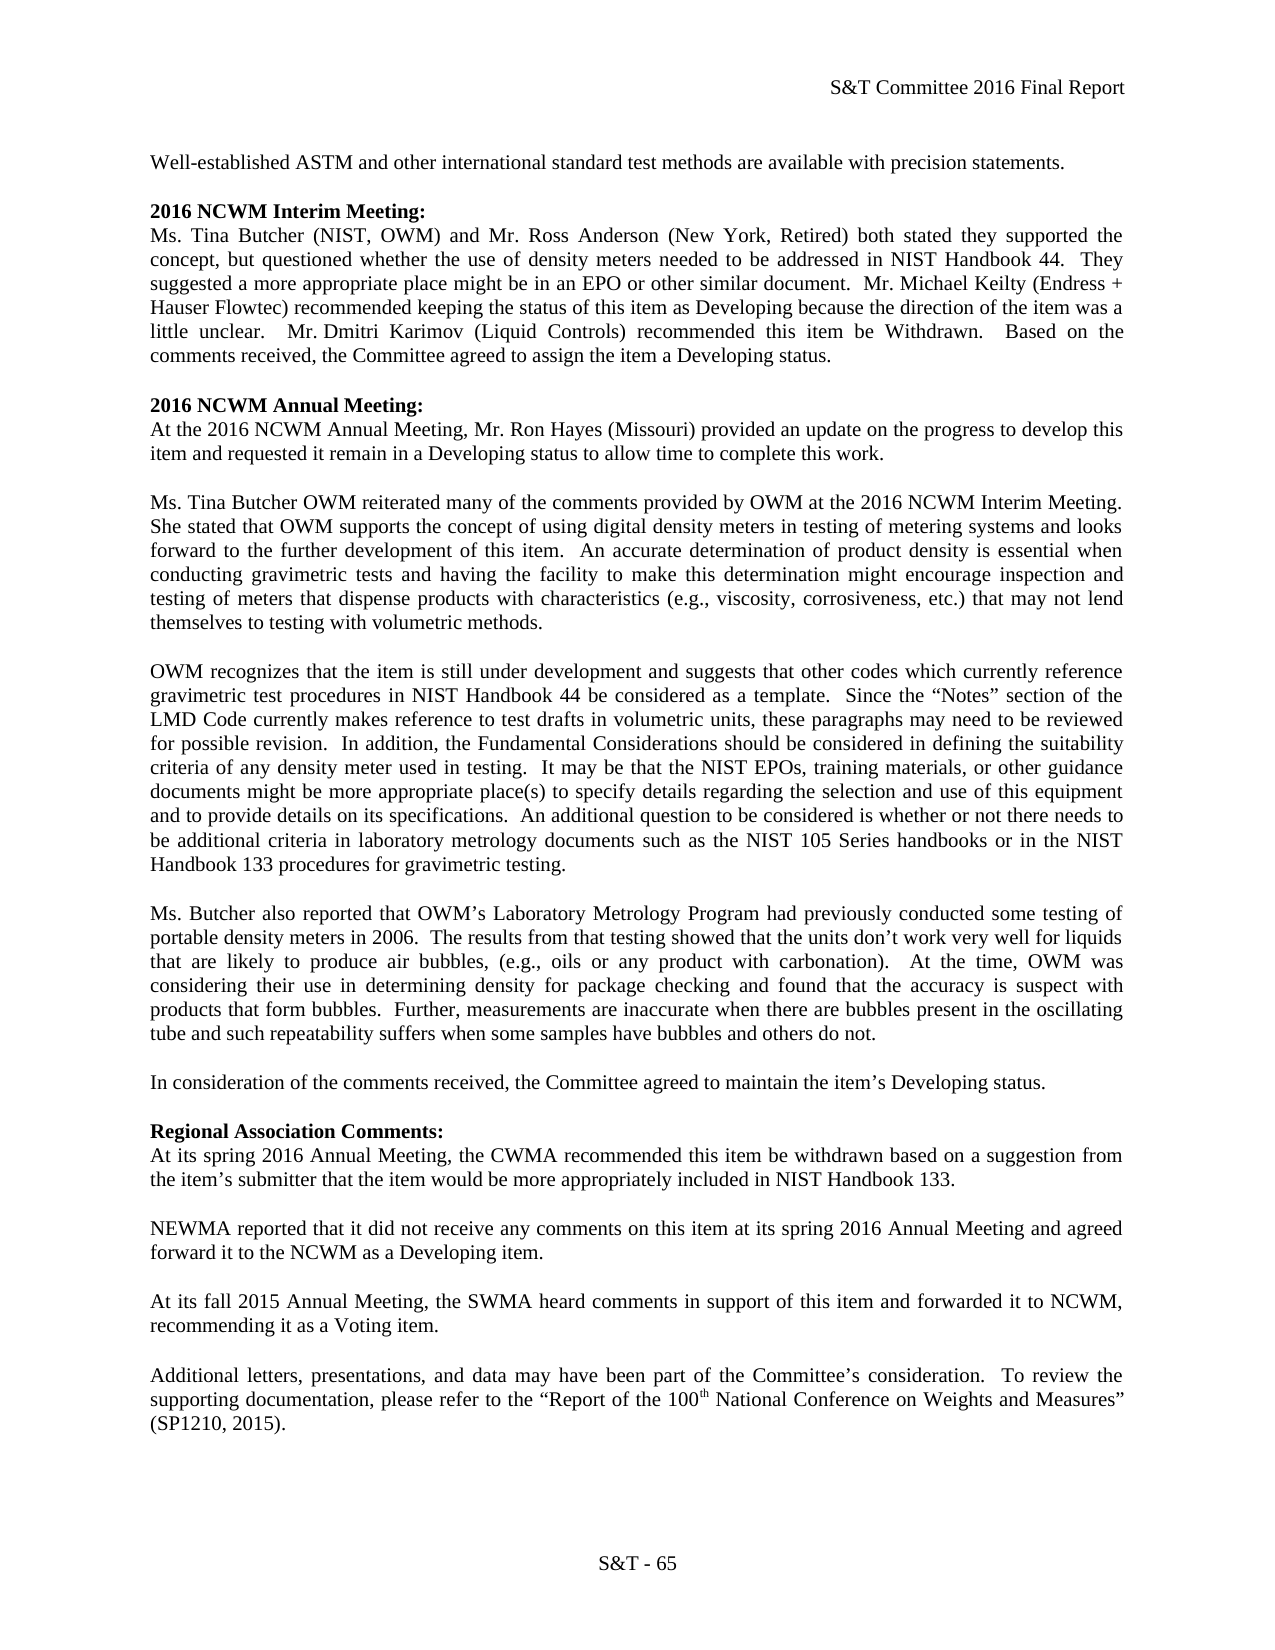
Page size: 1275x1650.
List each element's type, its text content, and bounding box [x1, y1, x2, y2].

text Ms. Butcher also reported that OWM’s Laboratory Metrology Program had previously conducted some testing of portable density meters in 2006. The results from that testing showed that the units don’t work very well for liquids that are likely to produce air bubbles, (e.g., oils or any product with carbonation). At the time, OWM was considering their use in determining density for package checking and found that the accuracy is suspect with products that form bubbles. Further, measurements are inaccurate when there are bubbles present in the oscillating tube and such repeatability suffers when some samples have bubbles and others do not. [150, 901, 1125, 1045]
text In consideration of the comments received, the Committee agreed to maintain the item’s Developing status. [150, 1070, 1125, 1094]
text 2016 NCWM Annual Meeting: [150, 392, 1125, 417]
text At its spring 2016 Annual Meeting, the CWMA recommended this item be withdrawn based on a suggestion from the item’s submitter that the item would be more appropriately included in NIST Handbook 133. [150, 1143, 1125, 1191]
text Ms. Tina Butcher OWM reiterated many of the comments provided by OWM at the 2016 NCWM Interim Meeting. She stated that OWM supports the concept of using digital density meters in testing of metering systems and looks forward to the further development of this item. An accurate determination of product density is essential when conducting gravimetric tests and having the facility to make this determination might encourage inspection and testing of meters that dispense products with characteristics (e.g., viscosity, corrosiveness, etc.) that may not lend themselves to testing with volumetric methods. [150, 490, 1125, 634]
text At its fall 2015 Annual Meeting, the SWMA heard comments in support of this item and forwarded it to NCWM, recommending it as a Voting item. [150, 1289, 1125, 1337]
text Ms. Tina Butcher (NIST, OWM) and Mr. Ross Anderson (New York, Retired) both stated they supported the concept, but questioned whether the use of density meters needed to be addressed in NIST Handbook 44. They suggested a more appropriate place might be in an EPO or other similar document. Mr. Michael Keilty (Endress + Hauser Flowtec) recommended keeping the status of this item as Developing because the direction of the item was a little unclear. Mr. Dmitri Karimov (Liquid Controls) recommended this item be Withdrawn. Based on the comments received, the Committee agreed to assign the item a Developing status. [150, 223, 1125, 367]
text NEWMA reported that it did not receive any comments on this item at its spring 2016 Annual Meeting and agreed forward it to the NCWM as a Developing item. [150, 1216, 1125, 1264]
text Well-established ASTM and other international standard test methods are available with precision statements. [150, 150, 1125, 174]
text At the 2016 NCWM Annual Meeting, Mr. Ron Hayes (Missouri) provided an update on the progress to develop this item and requested it remain in a Developing status to allow time to complete this work. [150, 417, 1125, 465]
text OWM recognizes that the item is still under development and suggests that other codes which currently reference gravimetric test procedures in NIST Handbook 44 be considered as a template. Since the “Notes” section of the LMD Code currently makes reference to test drafts in volumetric units, these paragraphs may need to be reviewed for possible revision. In addition, the Fundamental Considerations should be considered in defining the suitability criteria of any density meter used in testing. It may be that the NIST EPOs, training materials, or other guidance documents might be more appropriate place(s) to specify details regarding the selection and use of this equipment and to provide details on its specifications. An additional question to be considered is whether or not there needs to be additional criteria in laboratory metrology documents such as the NIST 105 Series handbooks or in the NIST Handbook 133 procedures for gravimetric testing. [150, 659, 1125, 876]
text 2016 NCWM Interim Meeting: [150, 199, 1125, 223]
text Additional letters, presentations, and data may have been part of the Committee’s consideration. To review the supporting documentation, please refer to the “Report of the 100th National Conference on Weights and Measures” (SP1210, 2015). [150, 1362, 1125, 1435]
text Regional Association Comments: [150, 1119, 1125, 1143]
